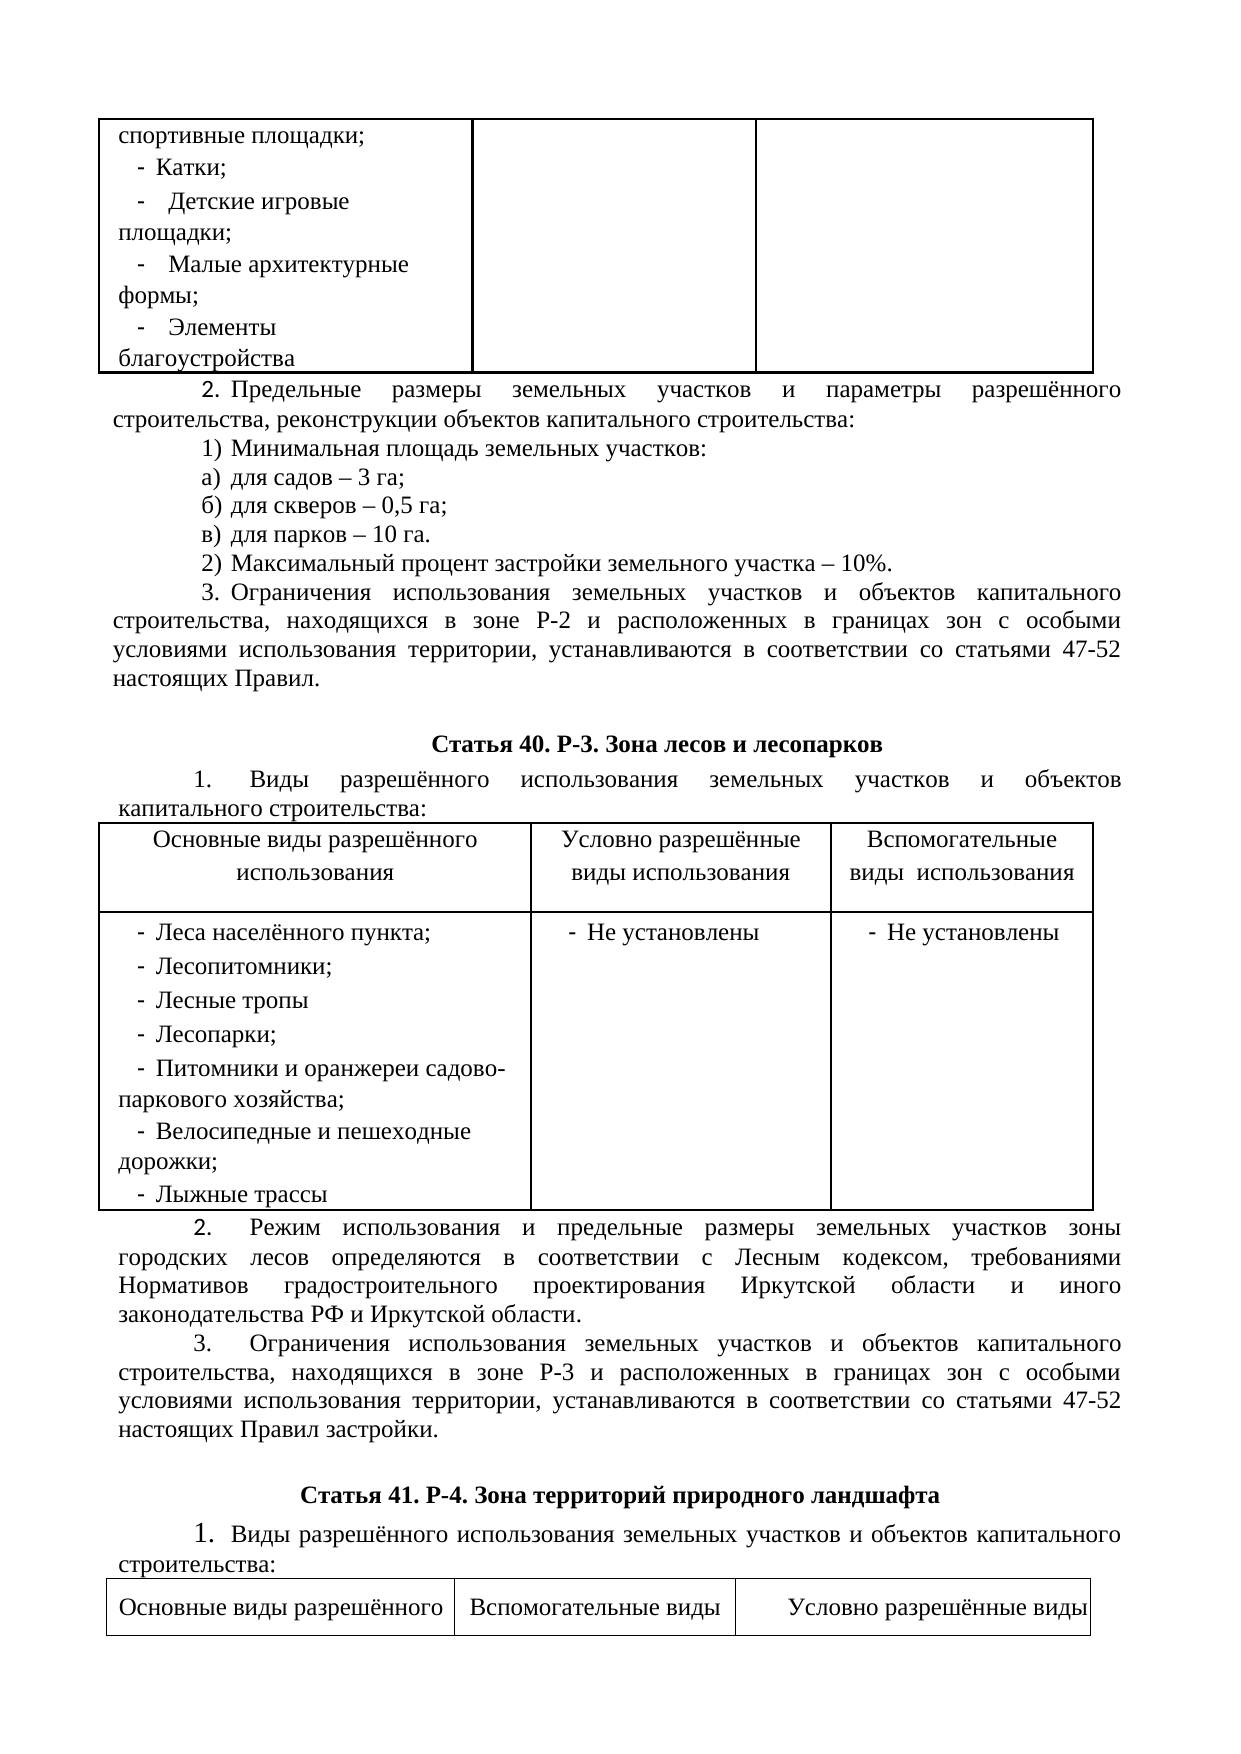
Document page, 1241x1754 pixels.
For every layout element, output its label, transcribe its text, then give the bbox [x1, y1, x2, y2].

list Ограничения использования земельных участков и объектов капитального строительства, находящихся в зоне Р-2 и расположенных в границах зон с особыми условиями использования территории, устанавливаются в соответствии со статьями 47-52 настоящих Правил. [113, 577, 1122, 692]
table_header Вспомогательные виды использования [832, 824, 1092, 911]
list для парков – . [113, 519, 1122, 548]
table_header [736, 1579, 1090, 1635]
list Режим использования и предельные размеры земельных участков зоны городских лесов определяются в соответствии с Лесным кодексом, требованиями Нормативов градостроительного проектирования Иркутской области и иного законодательства РФ и Иркутской области. [118, 1211, 1122, 1328]
list Предельные размеры земельных участков и параметры разрешённого строительства, реконструкции объектов капитального строительства: [113, 373, 1122, 433]
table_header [455, 1579, 735, 1635]
table_header Условно разрешённые виды использования [532, 824, 830, 911]
subtitle Статья 40. Р-3. Зона лесов и лесопарков [118, 729, 1122, 758]
table_cell Не установлены [832, 913, 1092, 1209]
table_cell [757, 120, 1092, 371]
list Виды разрешённого использования земельных участков и объектов капитального строительства: [118, 1516, 1122, 1578]
table_cell Леса населённого пункта; Лесопитомники; Лесные тропы Лесопарки; Питомники и оранжереи садово-паркового хозяйства; Велосипедные и пешеходные дорожки; Лыжные трассы [100, 913, 530, 1209]
table_header Основные виды разрешённого использования [100, 824, 530, 911]
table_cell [100, 120, 471, 371]
list для садов – ; [113, 462, 1122, 490]
subtitle Статья 41. Р-4. Зона территорий природного ландшафта [118, 1481, 1122, 1509]
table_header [107, 1579, 454, 1635]
list Минимальная площадь земельных участков: [113, 433, 1122, 462]
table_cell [474, 120, 755, 371]
table_cell Не установлены [532, 913, 830, 1209]
list Ограничения использования земельных участков и объектов капитального строительства, находящихся в зоне Р-3 и расположенных в границах зон с особыми условиями использования территории, устанавливаются в соответствии со статьями 47-52 настоящих Правил застройки. [118, 1328, 1122, 1443]
list Максимальный процент застройки земельного участка – 10%. [113, 548, 1122, 577]
list Виды разрешённого использования земельных участков и объектов капитального строительства: [118, 764, 1122, 822]
list для скверов – ; [113, 490, 1122, 519]
